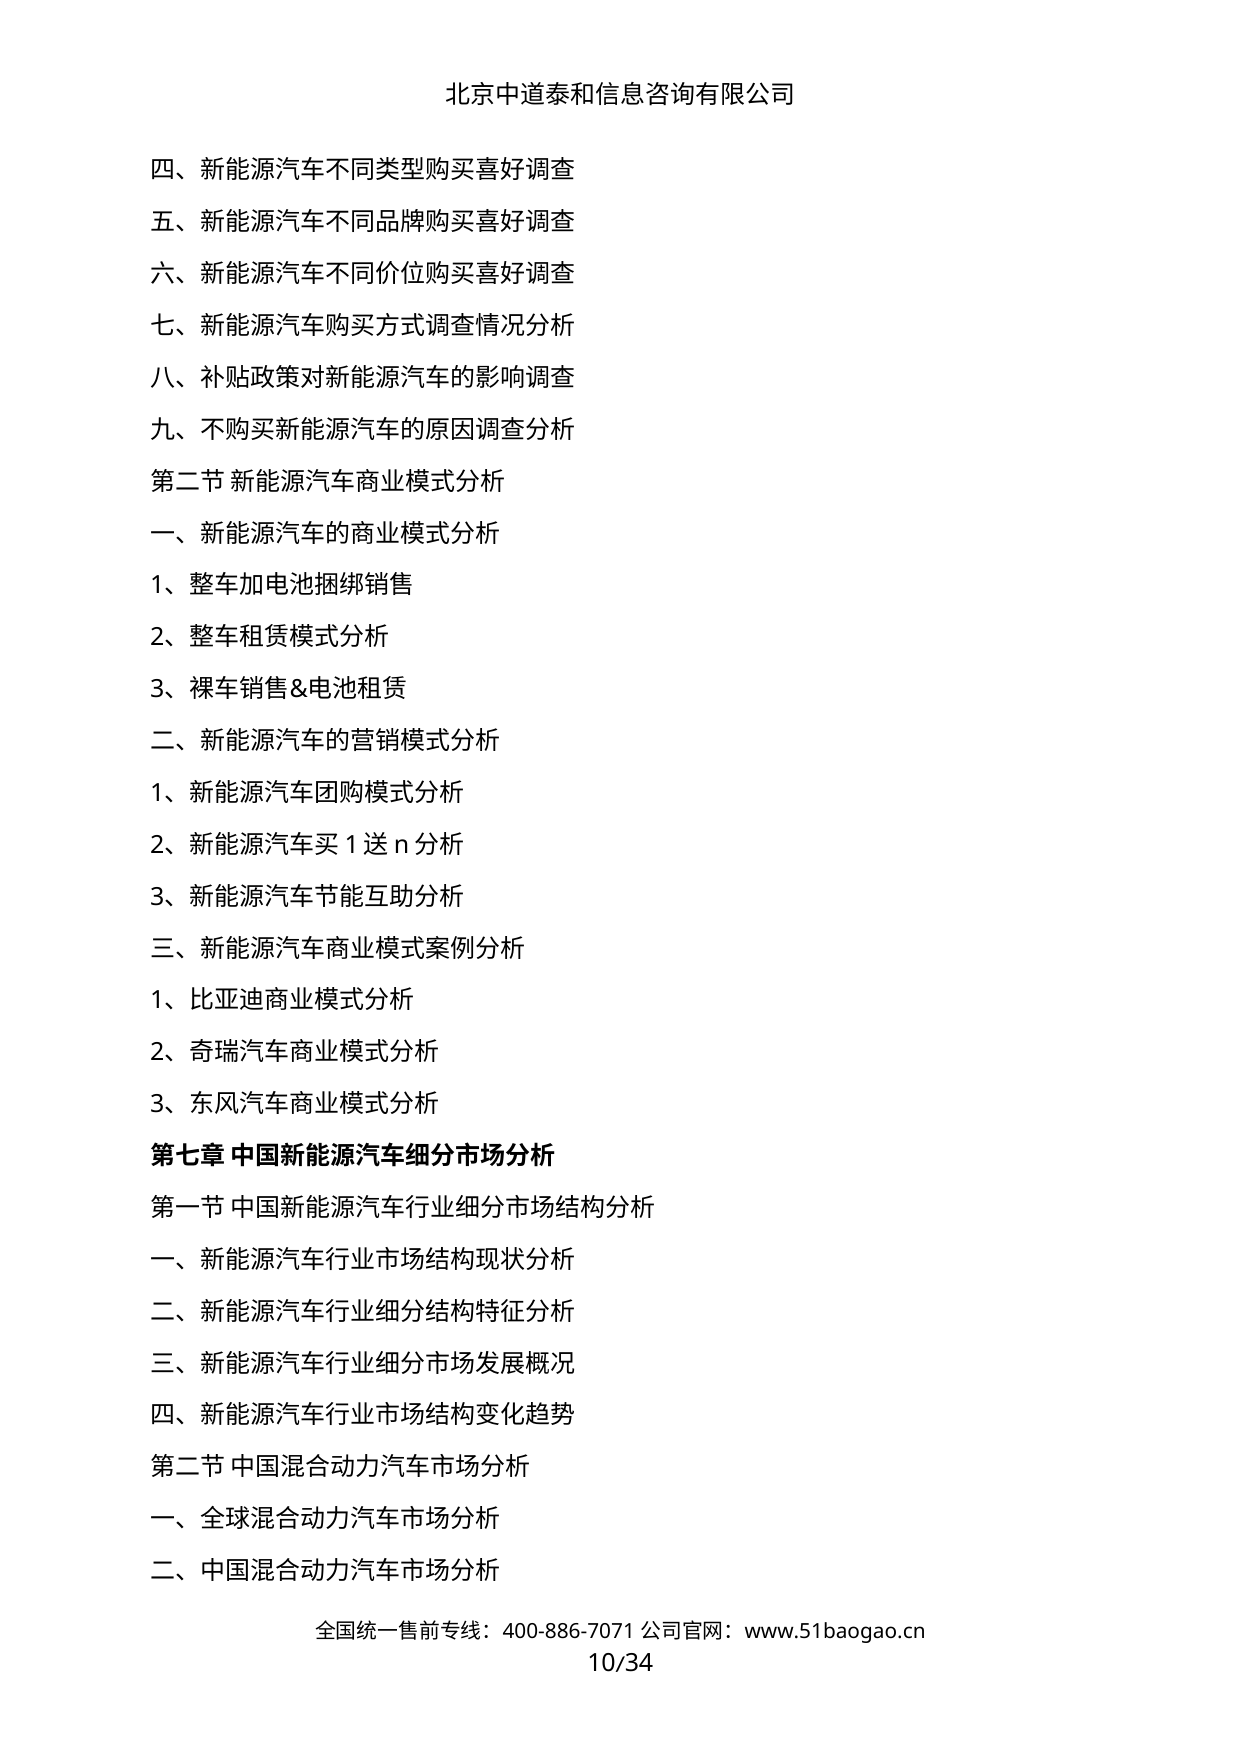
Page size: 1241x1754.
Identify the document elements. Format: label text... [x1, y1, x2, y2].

text 四、新能源汽车不同类型购买喜好调查 [150, 150, 1090, 186]
text 一、新能源汽车行业市场结构现状分析 [150, 1239, 1090, 1276]
text 二、新能源汽车行业细分结构特征分析 [150, 1291, 1090, 1327]
text 二、中国混合动力汽车市场分析 [150, 1551, 1090, 1587]
text 3、裸车销售&电池租赁 [150, 669, 1090, 705]
text 九、不购买新能源汽车的原因调查分析 [150, 409, 1090, 446]
text 八、补贴政策对新能源汽车的影响调查 [150, 357, 1090, 394]
text 1、新能源汽车团购模式分析 [150, 772, 1090, 809]
text 第二节 中国混合动力汽车市场分析 [150, 1447, 1090, 1483]
text 第二节 新能源汽车商业模式分析 [150, 461, 1090, 497]
text 五、新能源汽车不同品牌购买喜好调查 [150, 202, 1090, 238]
text 三、新能源汽车商业模式案例分析 [150, 928, 1090, 964]
text 2、新能源汽车买1送n分析 [150, 824, 1090, 861]
text 2、整车租赁模式分析 [150, 617, 1090, 653]
text 三、新能源汽车行业细分市场发展概况 [150, 1343, 1090, 1379]
text 第七章 中国新能源汽车细分市场分析 [150, 1136, 1090, 1172]
text 一、全球混合动力汽车市场分析 [150, 1499, 1090, 1535]
text 3、东风汽车商业模式分析 [150, 1084, 1090, 1120]
text 1、比亚迪商业模式分析 [150, 980, 1090, 1016]
text 二、新能源汽车的营销模式分析 [150, 721, 1090, 757]
text 一、新能源汽车的商业模式分析 [150, 513, 1090, 549]
text 七、新能源汽车购买方式调查情况分析 [150, 306, 1090, 342]
text 六、新能源汽车不同价位购买喜好调查 [150, 254, 1090, 290]
text 第一节 中国新能源汽车行业细分市场结构分析 [150, 1187, 1090, 1224]
text 四、新能源汽车行业市场结构变化趋势 [150, 1395, 1090, 1431]
text 1、整车加电池捆绑销售 [150, 565, 1090, 601]
text 2、奇瑞汽车商业模式分析 [150, 1032, 1090, 1068]
text 3、新能源汽车节能互助分析 [150, 876, 1090, 912]
